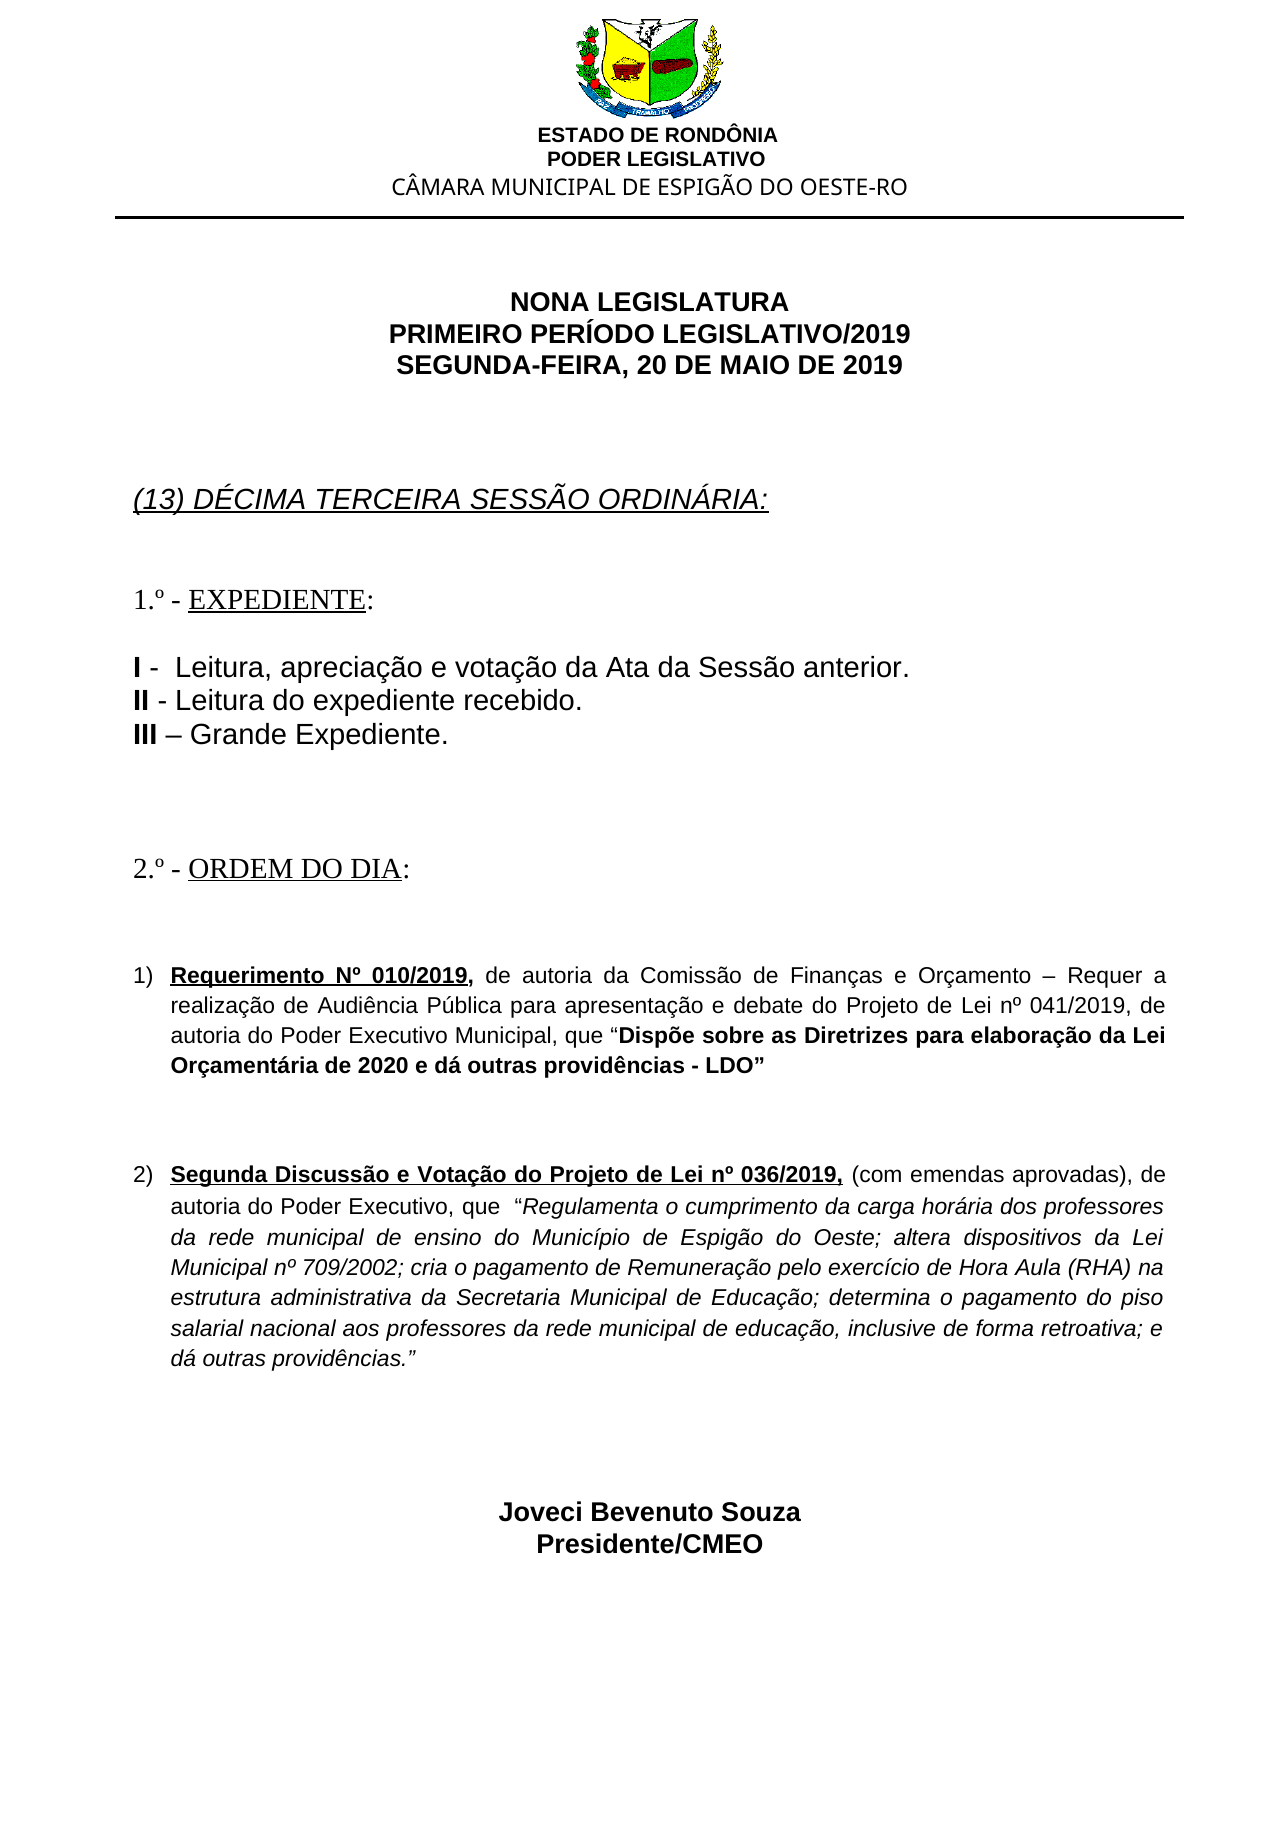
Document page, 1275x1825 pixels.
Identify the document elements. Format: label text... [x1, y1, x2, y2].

text I - Leitura, apreciação e votação da Ata da Sessão anterior. [133, 649, 1166, 683]
text (13) DÉCIMA TERCEIRA SESSÃO ORDINÁRIA: [133, 482, 1166, 515]
text Joveci Bevenuto Souza [133, 1496, 1166, 1528]
text 1.º - EXPEDIENTE: [133, 582, 1166, 616]
title PODER LEGISLATIVO [133, 147, 1166, 171]
text 2.º - ORDEM DO DIA: [133, 851, 1166, 884]
text NONA LEGISLATURA [133, 286, 1166, 318]
list Segunda Discussão e Votação do Projeto de Lei nº 036/2019, (com emendas aprovadas), de autoria do Poder Executivo, que “Regulamenta o cumprimento da carga horária dos professores da rede municipal de ensino do Município de Espigão do Oeste; altera dispositivos da Lei Municipal nº 709/2002; cria o pagamento de Remuneração pelo exercício de Hora Aula (RHA) na estrutura administrativa da Secretaria Municipal de Educação; determina o pagamento do piso salarial nacional aos professores da rede municipal de educação, inclusive de forma retroativa; e dá outras providências.” [133, 1161, 1166, 1371]
list Requerimento Nº 010/2019, de autoria da Comissão de Finanças e Orçamento – Requer a realização de Audiência Pública para apresentação e debate do Projeto de Lei nº 041/2019, de autoria do Poder Executivo Municipal, que “Dispõe sobre as Diretrizes para elaboração da Lei Orçamentária de 2020 e dá outras providências - LDO” [133, 962, 1166, 1078]
text SEGUNDA-FEIRA, 20 DE MAIO DE 2019 [133, 349, 1166, 380]
text PRIMEIRO PERÍODO LEGISLATIVO/2019 [133, 318, 1166, 349]
text III – Grande Expediente. [133, 717, 1166, 750]
text II - Leitura do expediente recebido. [133, 683, 1166, 717]
text Presidente/CMEO [133, 1528, 1166, 1559]
title ESTADO DE RONDÔNIA [133, 44, 1166, 147]
text CÂMARA MUNICIPAL DE ESPIGÃO DO OESTE-RO [133, 171, 1166, 202]
